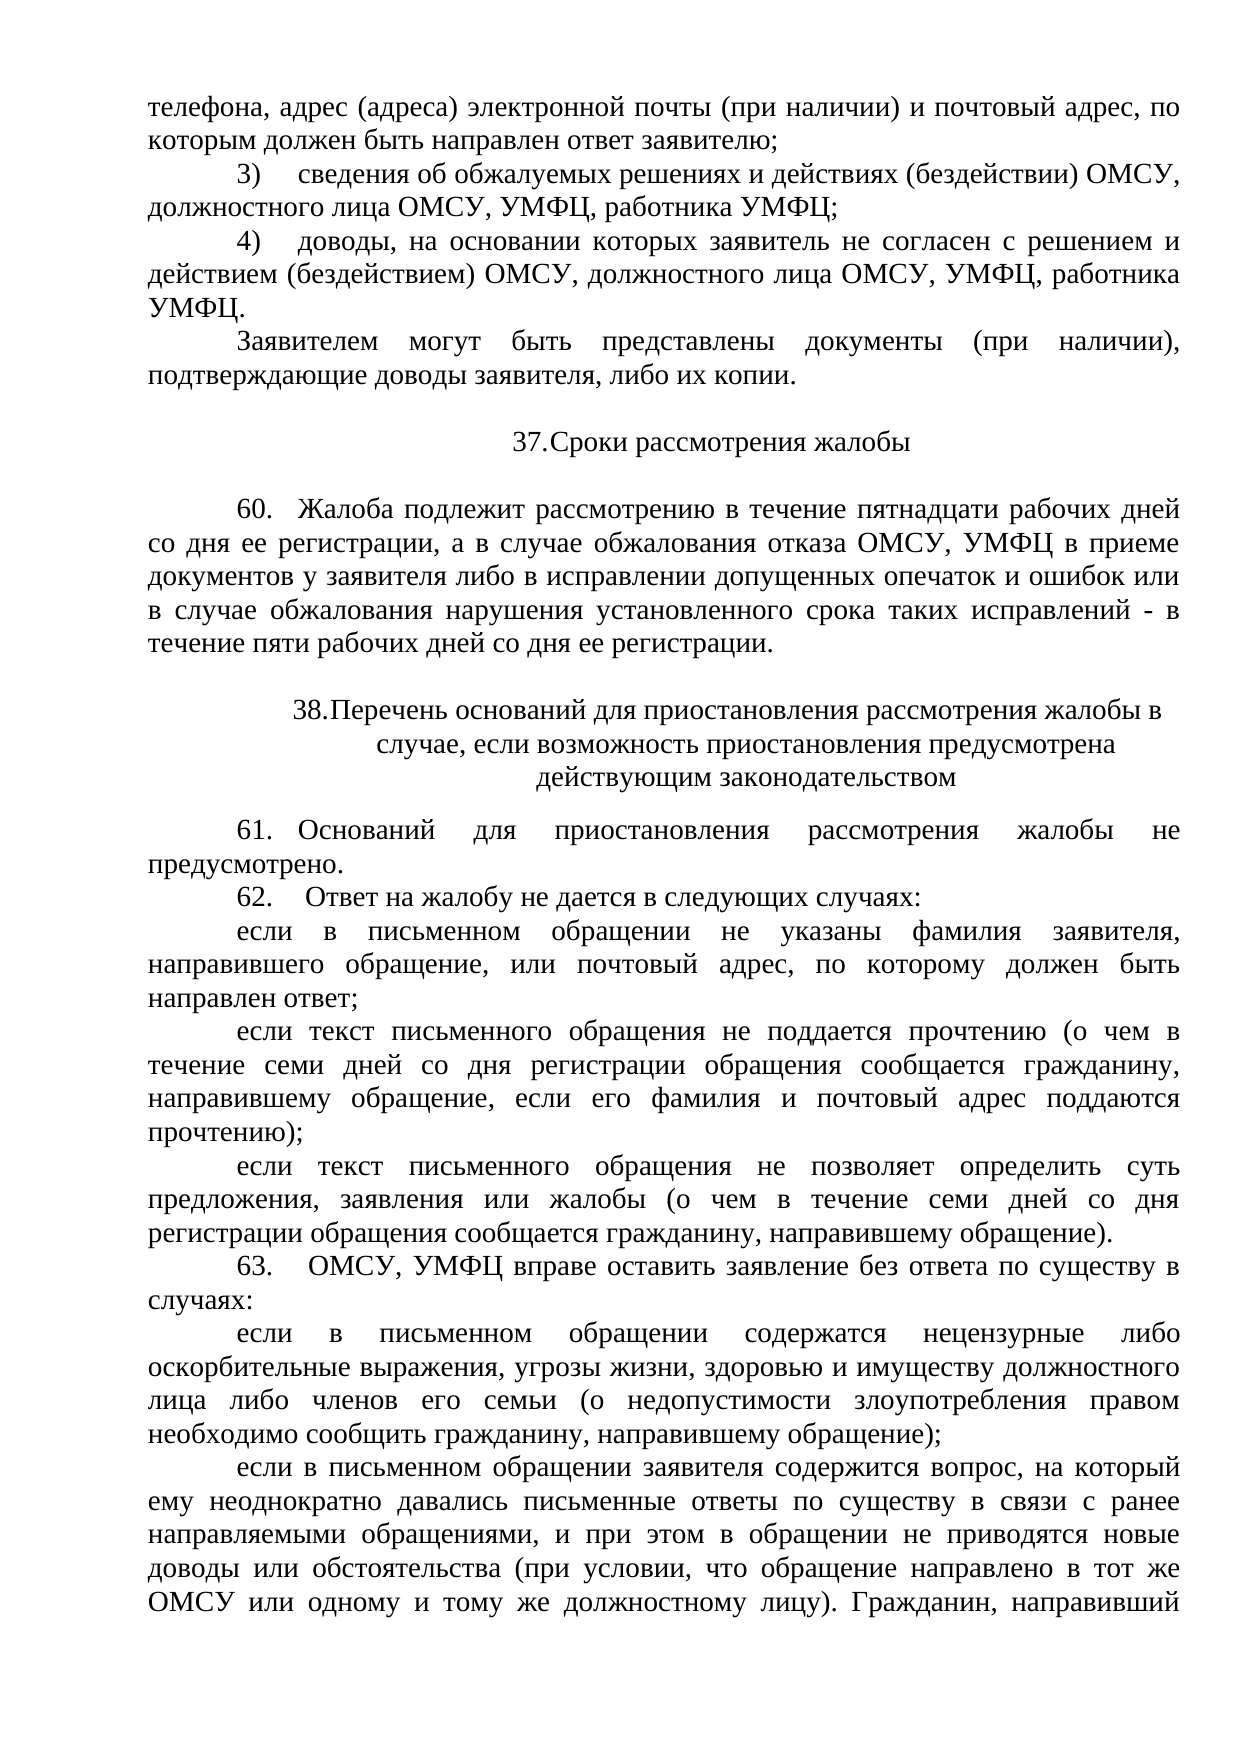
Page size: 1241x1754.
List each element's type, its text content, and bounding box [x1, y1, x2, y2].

list сведения об обжалуемых решениях и действиях (бездействии) ОМСУ, должностного лица ОМСУ, УМФЦ, работника УМФЦ; [148, 156, 1181, 223]
list если текст письменного обращения не позволяет определить суть предложения, заявления или жалобы (о чем в течение семи дней со дня регистрации обращения сообщается гражданину, направившему обращение). [148, 1148, 1181, 1248]
list Перечень оснований для приостановления рассмотрения жалобы в случае, если возможность приостановления предусмотрена действующим законодательством [274, 692, 1181, 793]
list если в письменном обращении не указаны фамилия заявителя, направившего обращение, или почтовый адрес, по которому должен быть направлен ответ; [148, 913, 1181, 1013]
list Сроки рассмотрения жалобы [241, 424, 1181, 458]
list Жалоба подлежит рассмотрению в течение пятнадцати рабочих дней со дня ее регистрации, а в случае обжалования отказа ОМСУ, УМФЦ в приеме документов у заявителя либо в исправлении допущенных опечаток и ошибок или в случае обжалования нарушения установленного срока таких исправлений - в течение пяти рабочих дней со дня ее регистрации. [148, 491, 1181, 659]
text Заявителем могут быть представлены документы (при наличии), подтверждающие доводы заявителя, либо их копии. [148, 323, 1181, 391]
list Ответ на жалобу не дается в следующих случаях: [185, 879, 1181, 913]
text если в письменном обращении содержатся нецензурные либо оскорбительные выражения, угрозы жизни, здоровью и имуществу должностного лица либо членов его семьи (о недопустимости злоупотребления правом необходимо сообщить гражданину, направившему обращение); [148, 1315, 1181, 1449]
list Оснований для приостановления рассмотрения жалобы не предусмотрено. [148, 812, 1181, 879]
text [148, 1449, 1181, 1617]
list доводы, на основании которых заявитель не согласен с решением и действием (бездействием) ОМСУ, должностного лица ОМСУ, УМФЦ, работника УМФЦ. [148, 223, 1181, 323]
text если текст письменного обращения не поддается прочтению (о чем в течение семи дней со дня регистрации обращения сообщается гражданину, направившему обращение, если его фамилия и почтовый адрес поддаются прочтению); [148, 1013, 1181, 1148]
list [148, 89, 1181, 156]
list ОМСУ, УМФЦ вправе оставить заявление без ответа по существу в случаях: [148, 1248, 1181, 1315]
